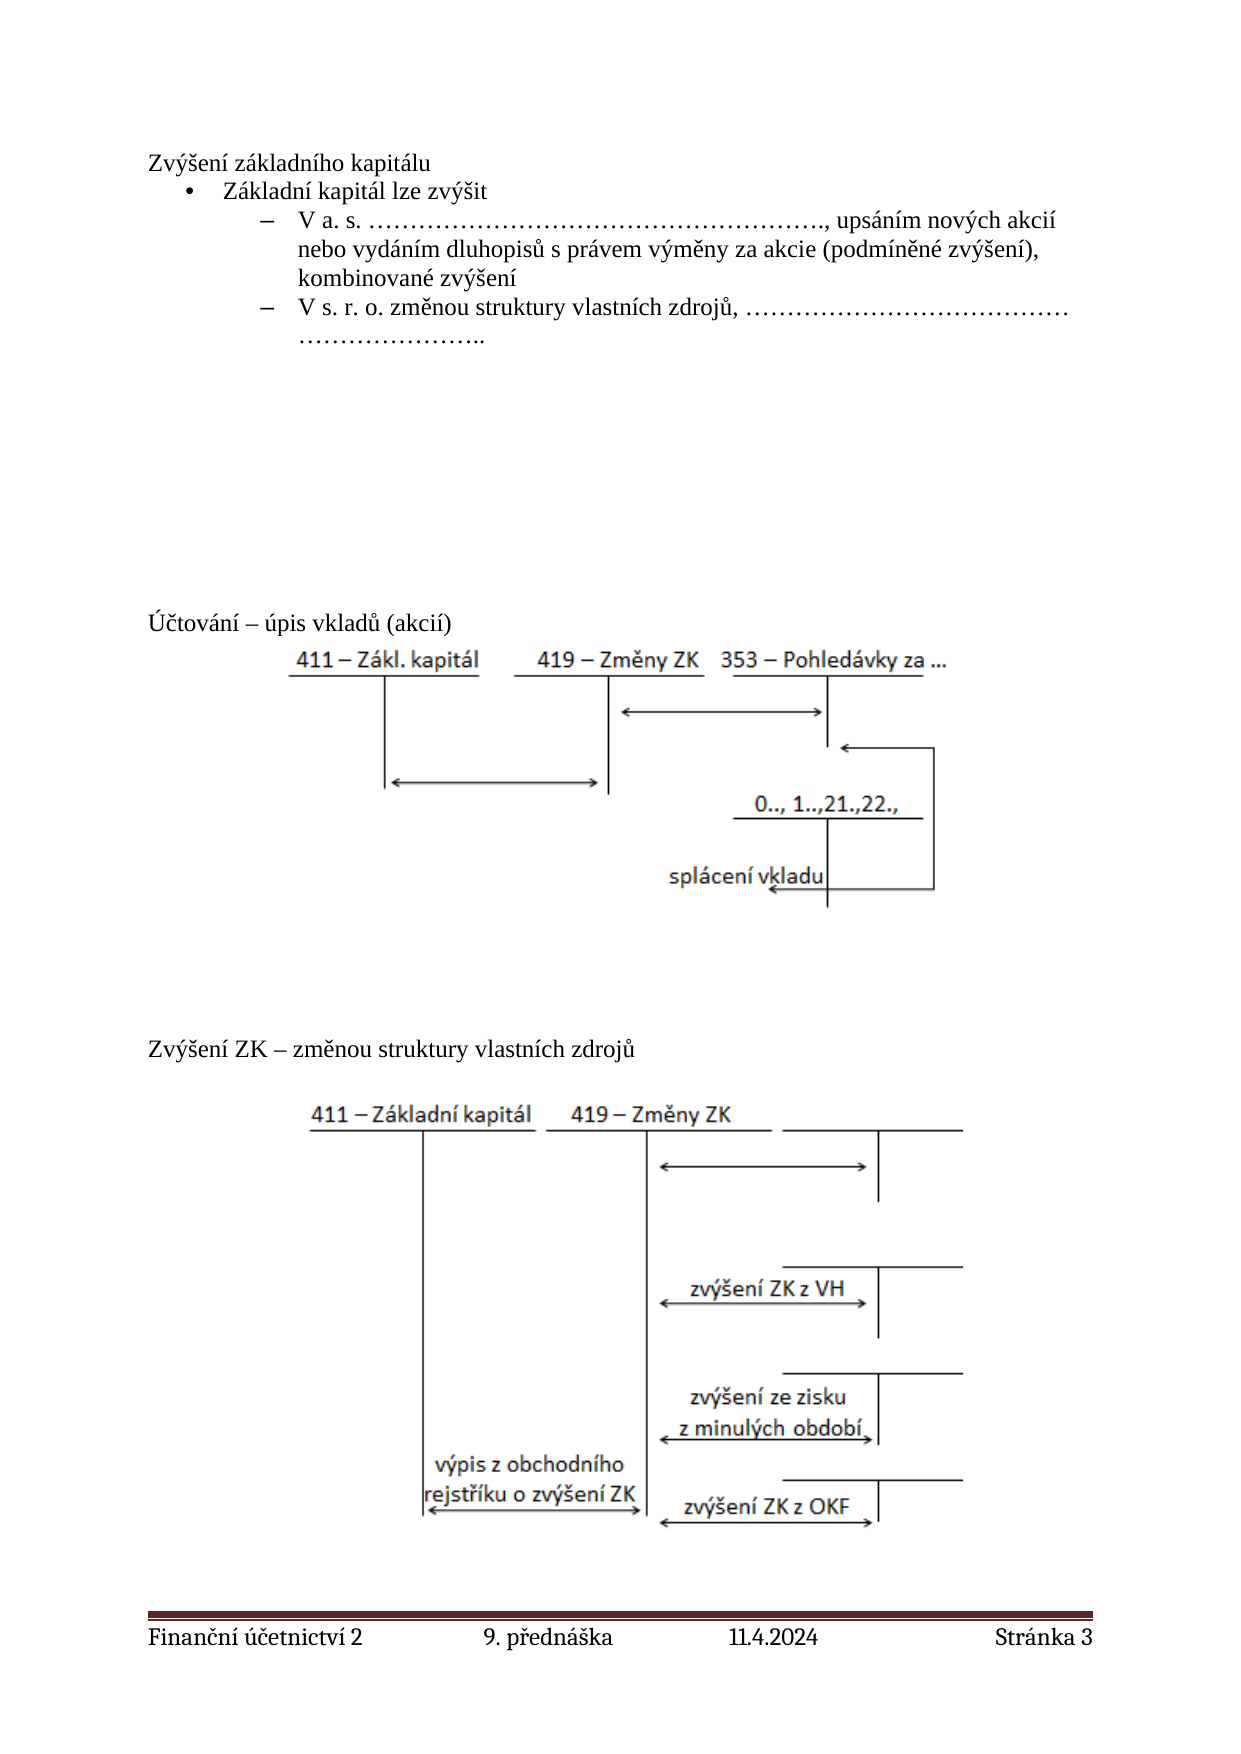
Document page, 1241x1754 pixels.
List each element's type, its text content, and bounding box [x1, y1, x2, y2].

picture [245, 636, 995, 920]
picture [277, 1092, 964, 1530]
text Účtování – úpis vkladů (akcií) [148, 608, 1093, 637]
list V a. s. ………………………………………………., upsáním nových akcií nebo vydáním dluhopisů s právem výměny za akcie (podmíněné zvýšení), kombinované zvýšení [260, 205, 1093, 292]
text Zvýšení základního kapitálu [148, 148, 1093, 176]
list V s. r. o. změnou struktury vlastních zdrojů, ………………………………… ………………….. [260, 292, 1093, 349]
list Základní kapitál lze zvýšit [185, 176, 1093, 205]
text Zvýšení ZK – změnou struktury vlastních zdrojů [148, 1034, 1093, 1063]
